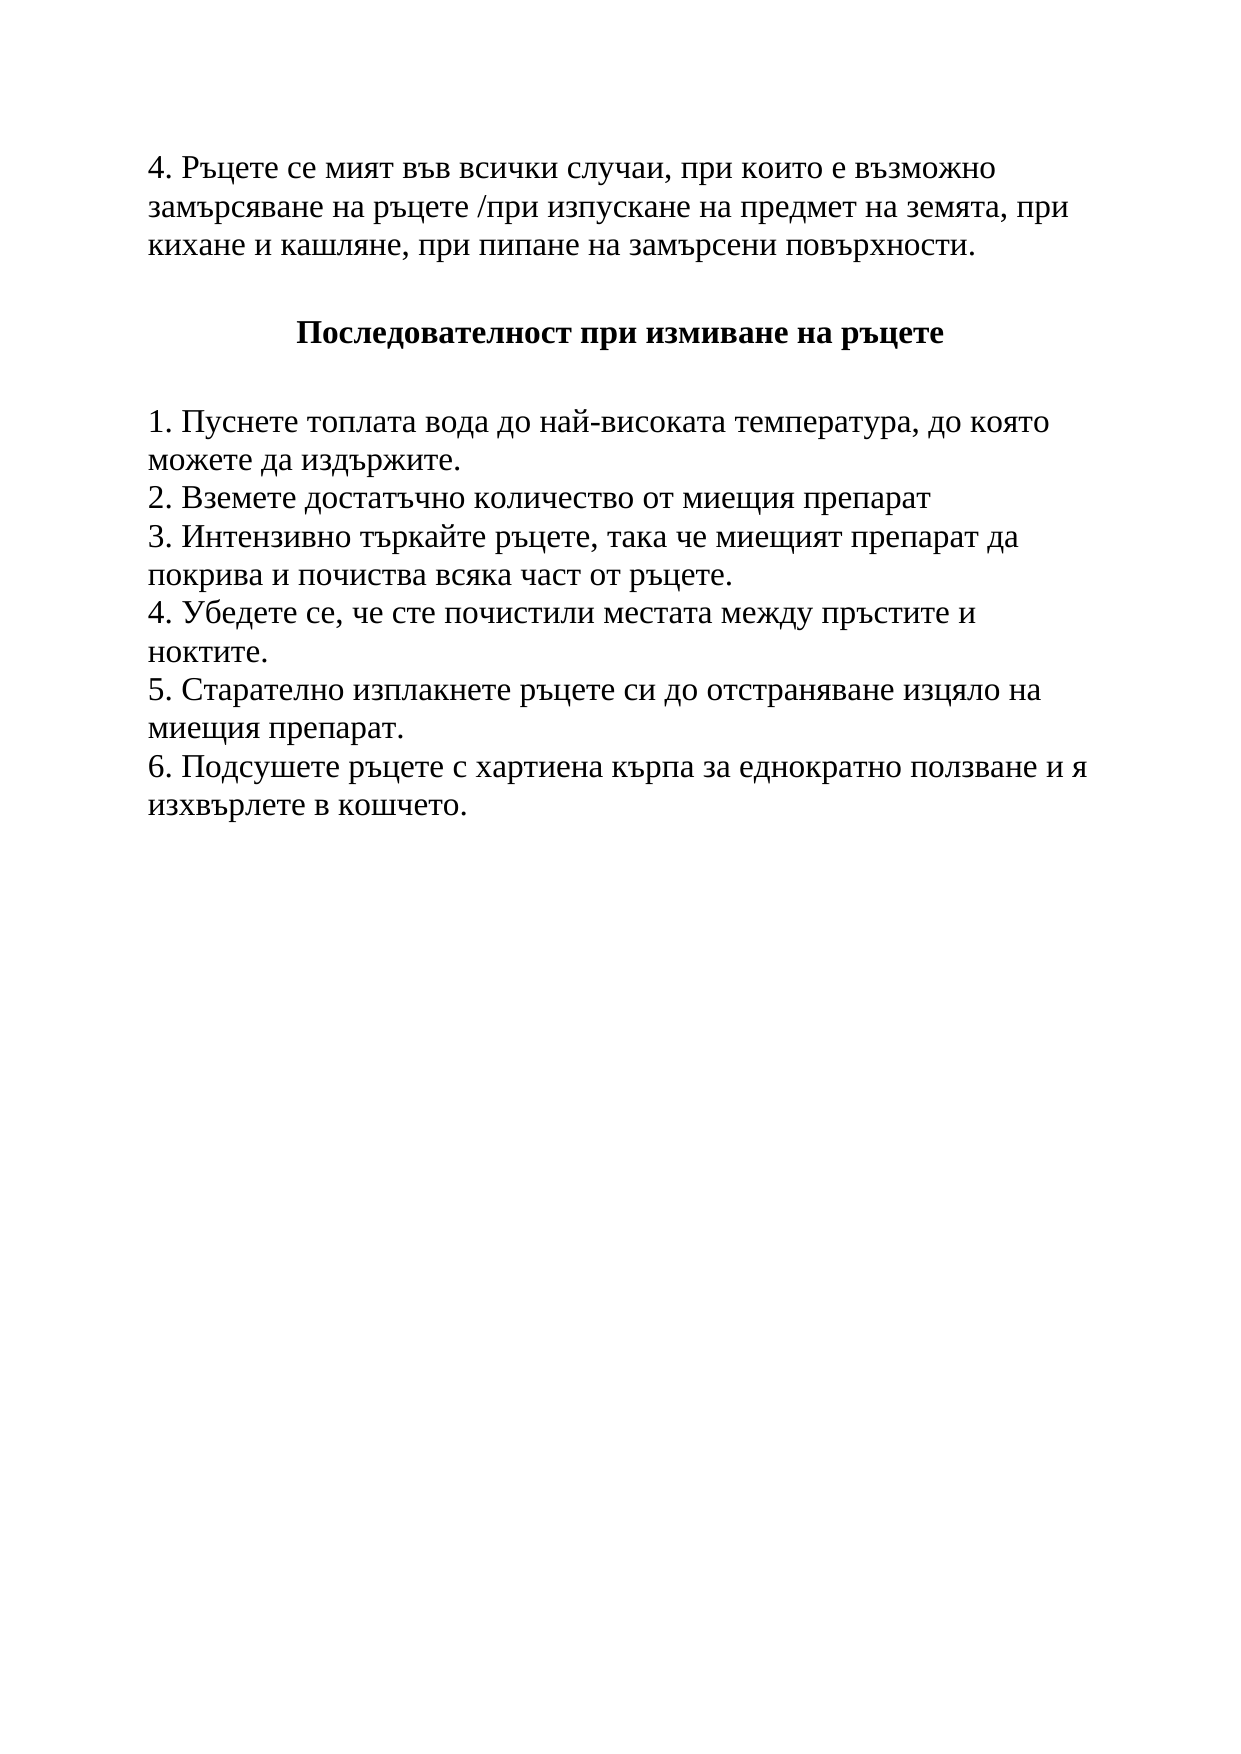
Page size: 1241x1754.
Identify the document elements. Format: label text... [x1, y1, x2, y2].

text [148, 148, 1093, 263]
text 1. Пуснете топлата вода до най-високата температура, до която можете да издържите. 2. Вземете достатъчно количество от миещия препарат 3. Интензивно търкайте ръцете, така че миещият препарат да покрива и почиства всяка част от ръцете. 4. Убедете се, че сте почистили местата между пръстите и ноктите. 5. Старателно изплакнете ръцете си до отстраняване изцяло на миещия препарат. 6. Подсушете ръцете с хартиена кърпа за еднократно ползване и я изхвърлете в кошчето. [148, 401, 1093, 823]
text Последователност при измиване на ръцете [148, 313, 1093, 351]
